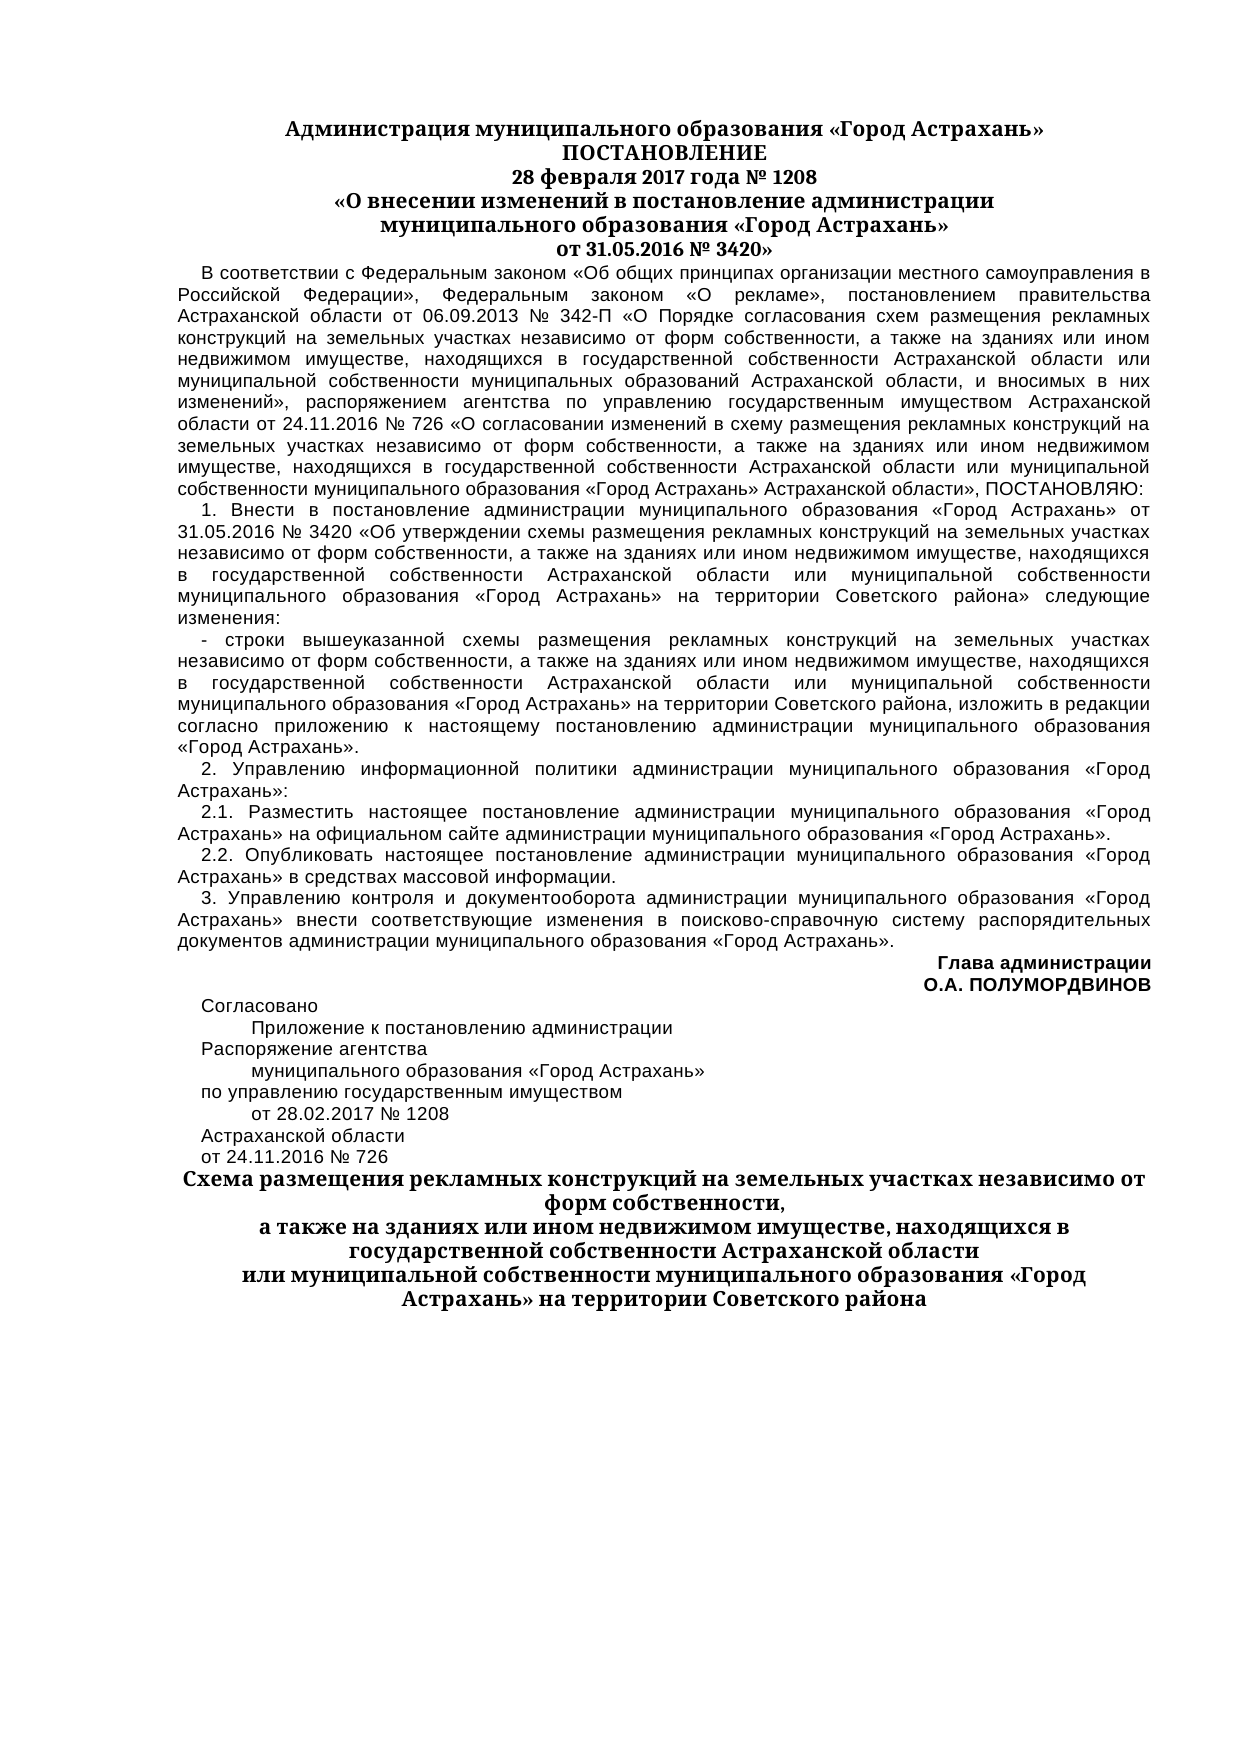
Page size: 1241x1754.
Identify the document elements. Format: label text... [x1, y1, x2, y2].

text О.А. ПОЛУМОРДВИНОВ [177, 973, 1152, 995]
text от 31.05.2016 № 3420» [177, 238, 1152, 262]
text 2.1. Разместить настоящее постановление администрации муниципального образования «Город Астрахань» на официальном сайте администрации муниципального образования «Город Астрахань». [177, 801, 1152, 844]
text В соответствии с Федеральным законом «Об общих принципах организации местного самоуправления в Российской Федерации», Федеральным законом «О рекламе», постановлением правительства Астраханской области от 06.09.2013 № 342-П «О Порядке согласования схем размещения рекламных конструкций на земельных участках независимо от форм собственности, а также на зданиях или ином недвижимом имуществе, находящихся в государственной собственности Астраханской области или муниципальной собственности муниципальных образований Астраханской области, и вносимых в них изменений», распоряжением агентства по управлению государственным имуществом Астраханской области от 24.11.2016 № 726 «О согласовании изменений в схему размещения рекламных конструкций на земельных участках независимо от форм собственности, а также на зданиях или ином недвижимом имуществе, находящихся в государственной собственности Астраханской области или муниципальной собственности муниципального образования «Город Астрахань» Астраханской области», ПОСТАНОВЛЯЮ: [177, 262, 1152, 499]
text ПОСТАНОВЛЕНИЕ [177, 142, 1152, 166]
text Схема размещения рекламных конструкций на земельных участках независимо от форм собственности, [177, 1167, 1152, 1215]
text или муниципальной собственности муниципального образования «Город Астрахань» на территории Советского района [177, 1263, 1152, 1311]
text 2. Управлению информационной политики администрации муниципального образования «Город Астрахань»: [177, 758, 1152, 801]
text 28 февраля 2017 года № 1208 [177, 166, 1152, 190]
text 2.2. Опубликовать настоящее постановление администрации муниципального образования «Город Астрахань» в средствах массовой информации. [177, 844, 1152, 887]
text Астраханской области [177, 1124, 1152, 1146]
text Глава администрации [177, 952, 1152, 973]
text Администрация муниципального образования «Город Астрахань» [177, 118, 1152, 142]
text по управлению государственным имуществом от 28.02.2017 № 1208 [177, 1081, 1152, 1124]
text «О внесении изменений в постановление администрации [177, 190, 1152, 214]
text от 24.11.2016 № 726 [177, 1146, 1152, 1167]
text а также на зданиях или ином недвижимом имуществе, находящихся в государственной собственности Астраханской области [177, 1215, 1152, 1263]
text 1. Внести в постановление администрации муниципального образования «Город Астрахань» от 31.05.2016 № 3420 «Об утверждении схемы размещения рекламных конструкций на земельных участках независимо от форм собственности, а также на зданиях или ином недвижимом имуществе, находящихся в государственной собственности Астраханской области или муниципальной собственности муниципального образования «Город Астрахань» на территории Советского района» следующие изменения: [177, 499, 1152, 628]
text Распоряжение агентства муниципального образования «Город Астрахань» [177, 1038, 1152, 1081]
text Согласовано Приложение к постановлению администрации [177, 995, 1152, 1038]
text муниципального образования «Город Астрахань» [177, 214, 1152, 238]
text - строки вышеуказанной схемы размещения рекламных конструкций на земельных участках независимо от форм собственности, а также на зданиях или ином недвижимом имуществе, находящихся в государственной собственности Астраханской области или муниципальной собственности муниципального образования «Город Астрахань» на территории Советского района, изложить в редакции согласно приложению к настоящему постановлению администрации муниципального образования «Город Астрахань». [177, 628, 1152, 758]
text 3. Управлению контроля и документооборота администрации муниципального образования «Город Астрахань» внести соответствующие изменения в поисково-справочную систему распорядительных документов администрации муниципального образования «Город Астрахань». [177, 887, 1152, 952]
